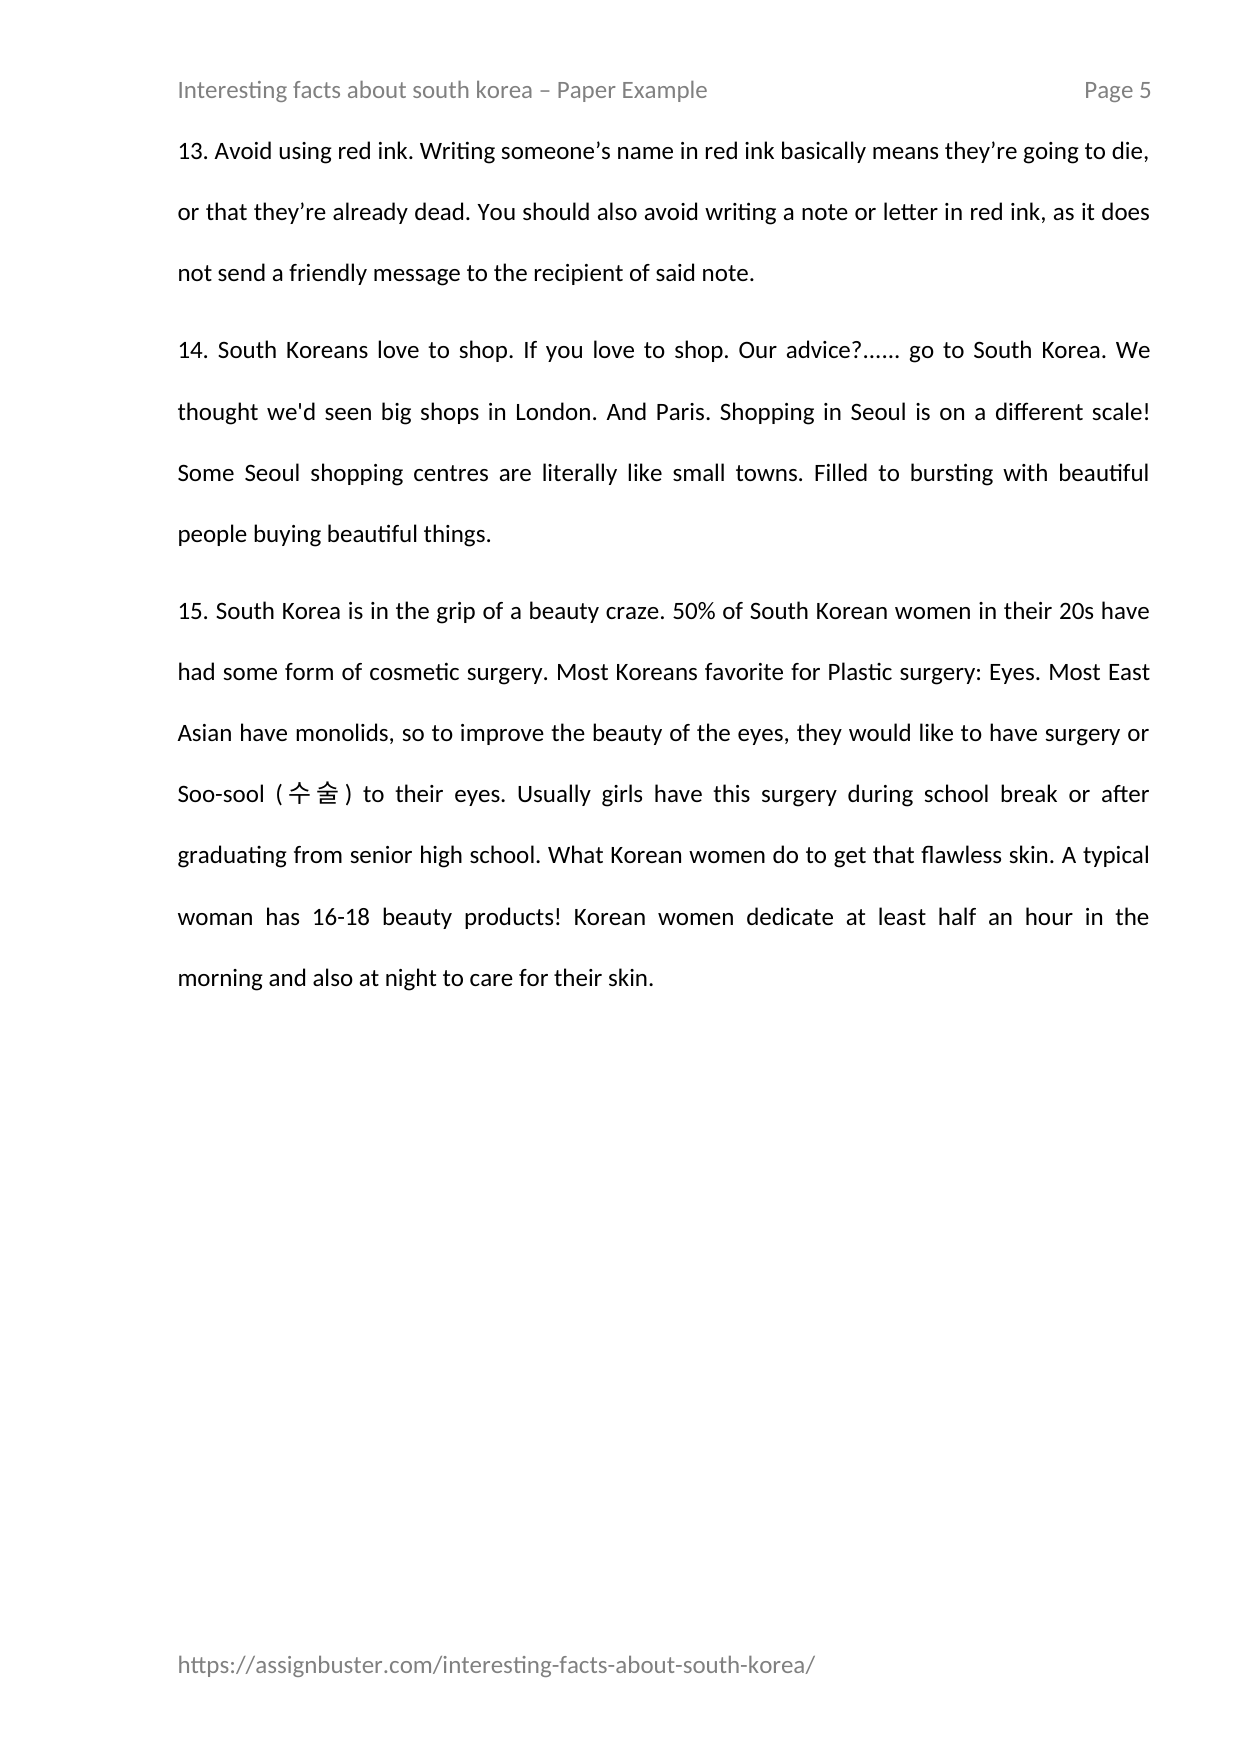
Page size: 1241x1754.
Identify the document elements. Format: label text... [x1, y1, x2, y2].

text 13. Avoid using red ink. Writing someone’s name in red ink basically means they’re going to die, or that they’re already dead. You should also avoid writing a note or letter in red ink, as it does not send a friendly message to the recipient of said note. [177, 135, 1152, 287]
text 15. South Korea is in the grip of a beauty craze. 50% of South Korean women in their 20s have had some form of cosmetic surgery. Most Koreans favorite for Plastic surgery: Eyes. Most East Asian have monolids, so to improve the beauty of the eyes, they would like to have surgery or Soo-sool (수술) to their eyes. Usually girls have this surgery during school break or after graduating from senior high school. What Korean women do to get that flawless skin. A typical woman has 16-18 beauty products! Korean women dedicate at least half an hour in the morning and also at night to care for their skin. [177, 595, 1152, 992]
text 14. South Koreans love to shop. If you love to shop. Our advice?...... go to South Korea. We thought we'd seen big shops in London. And Paris. Shopping in Seoul is on a different scale! Some Seoul shopping centres are literally like small towns. Filled to bursting with beautiful people buying beautiful things. [177, 334, 1152, 548]
